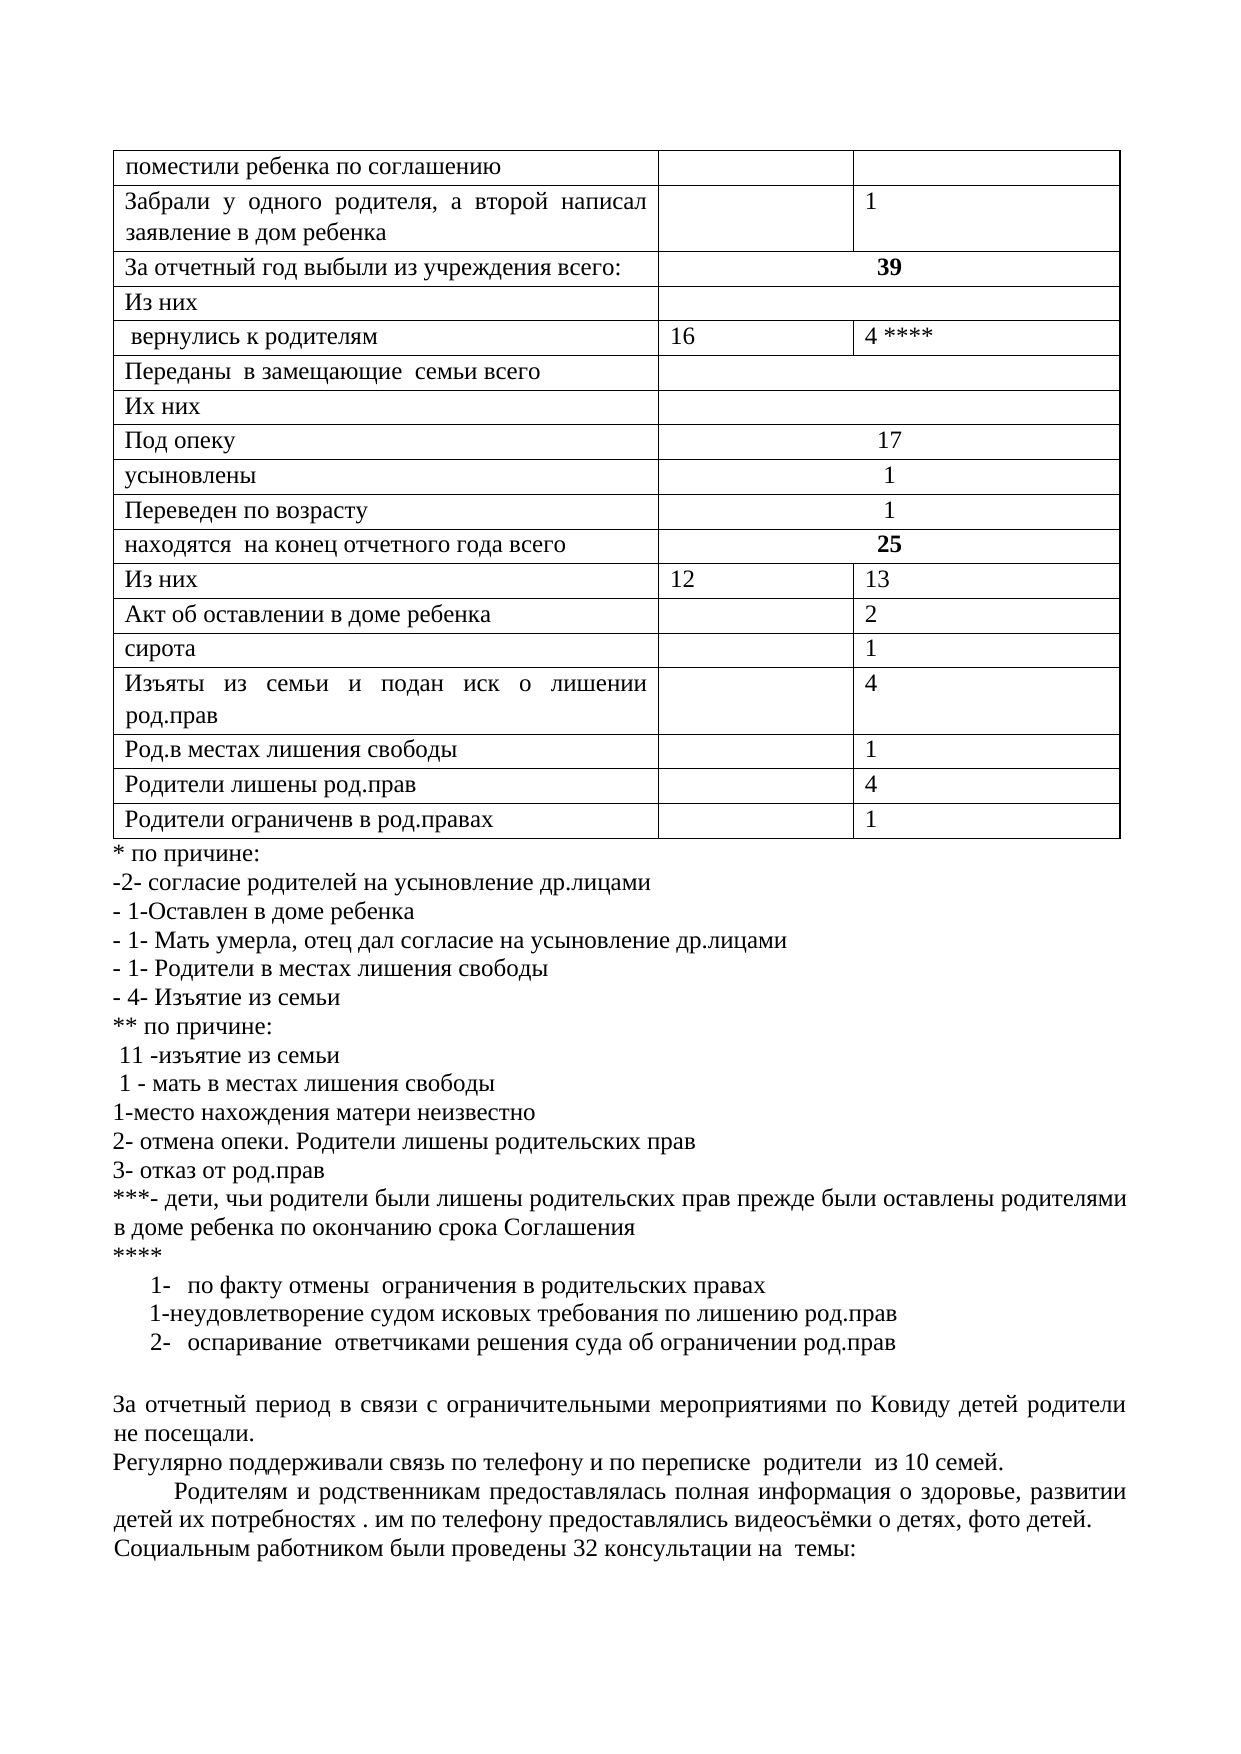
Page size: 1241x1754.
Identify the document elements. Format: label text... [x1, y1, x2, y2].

text - 1-Оставлен в доме ребенка [112, 896, 1128, 925]
text - 1- Родители в местах лишения свободы [112, 953, 1128, 982]
table_cell 1 [659, 460, 1119, 494]
table_cell 4 [854, 769, 1119, 803]
table_cell 1 [854, 804, 1119, 837]
table_cell Из них [114, 287, 658, 320]
table_cell [659, 668, 853, 733]
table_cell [114, 151, 658, 185]
table_cell 1 [854, 186, 1119, 251]
table_cell [659, 769, 853, 803]
text 1 - мать в местах лишения свободы [112, 1068, 1128, 1097]
table_cell [659, 287, 1119, 320]
table_cell 39 [659, 252, 1119, 286]
text 2- отмена опеки. Родители лишены родительских прав [112, 1126, 1128, 1155]
table_cell [659, 151, 853, 185]
table_cell Изъяты из семьи и подан иск о лишении род.прав [114, 668, 658, 733]
table_cell Переданы в замещающие семьи всего [114, 356, 658, 390]
table_cell 1 [854, 735, 1119, 768]
table_cell 2 [854, 599, 1119, 632]
table_cell Забрали у одного родителя, а второй написал заявление в дом ребенка [114, 186, 658, 251]
table_cell Родители лишены род.прав [114, 769, 658, 803]
table_cell Их них [114, 391, 658, 424]
text * по причине: [112, 838, 1128, 867]
table_cell Переведен по возрасту [114, 495, 658, 528]
text - 4- Изъятие из семьи [112, 982, 1128, 1011]
text Социальным работником были проведены 32 консультации на темы: [112, 1533, 1128, 1562]
table_cell [659, 804, 853, 837]
text ***- дети, чьи родители были лишены родительских прав прежде были оставлены родителями в доме ребенка по окончанию срока Соглашения [112, 1183, 1128, 1241]
text Родителям и родственникам предоставлялась полная информация о здоровье, развитии детей их потребностях . им по телефону предоставлялись видеосъёмки о детях, фото детей. [112, 1476, 1128, 1533]
table_cell За отчетный год выбыли из учреждения всего: [114, 252, 658, 286]
table_cell 17 [659, 425, 1119, 459]
text Регулярно поддерживали связь по телефону и по переписке родители из 10 семей. [112, 1447, 1128, 1476]
text - 1- Мать умерла, отец дал согласие на усыновление др.лицами [112, 925, 1128, 953]
text 1-место нахождения матери неизвестно [112, 1097, 1128, 1126]
table_cell 1 [854, 634, 1119, 667]
text 3- отказ от род.прав [112, 1155, 1128, 1183]
text ** по причине: [112, 1011, 1128, 1040]
table_cell 25 [659, 530, 1119, 563]
table_cell 13 [854, 564, 1119, 598]
text За отчетный период в связи с ограничительными мероприятиями по Ковиду детей родители не посещали. [112, 1389, 1128, 1447]
table_cell усыновлены [114, 460, 658, 494]
table_cell 4 **** [854, 321, 1119, 355]
table_cell [659, 356, 1119, 390]
table_cell сирота [114, 634, 658, 667]
table_cell 1 [854, 151, 1119, 185]
table_cell Из них [114, 564, 658, 598]
list по факту отмены ограничения в родительских правах [150, 1270, 1128, 1298]
table_cell [659, 391, 1119, 424]
text -2- согласие родителей на усыновление др.лицами [112, 867, 1128, 896]
table_cell 16 [659, 321, 853, 355]
table_cell 12 [659, 564, 853, 598]
table_cell Род.в местах лишения свободы [114, 735, 658, 768]
table_cell 4 [854, 668, 1119, 733]
table_cell Под опеку [114, 425, 658, 459]
table_cell находятся на конец отчетного года всего [114, 530, 658, 563]
table_cell Акт об оставлении в доме ребенка [114, 599, 658, 632]
text 11 -изъятие из семьи [112, 1040, 1128, 1068]
table_cell [659, 735, 853, 768]
table_cell вернулись к родителям [114, 321, 658, 355]
table_cell Родители ограниченв в род.правах [114, 804, 658, 837]
table_cell [659, 186, 853, 251]
list оспаривание ответчиками решения суда об ограничении род.прав [150, 1327, 1128, 1356]
text **** [112, 1241, 1128, 1270]
table_cell [659, 599, 853, 632]
table_cell 1 [659, 495, 1119, 528]
table_cell [659, 634, 853, 667]
text 1-неудовлетворение судом исковых требования по лишению род.прав [149, 1298, 1128, 1327]
